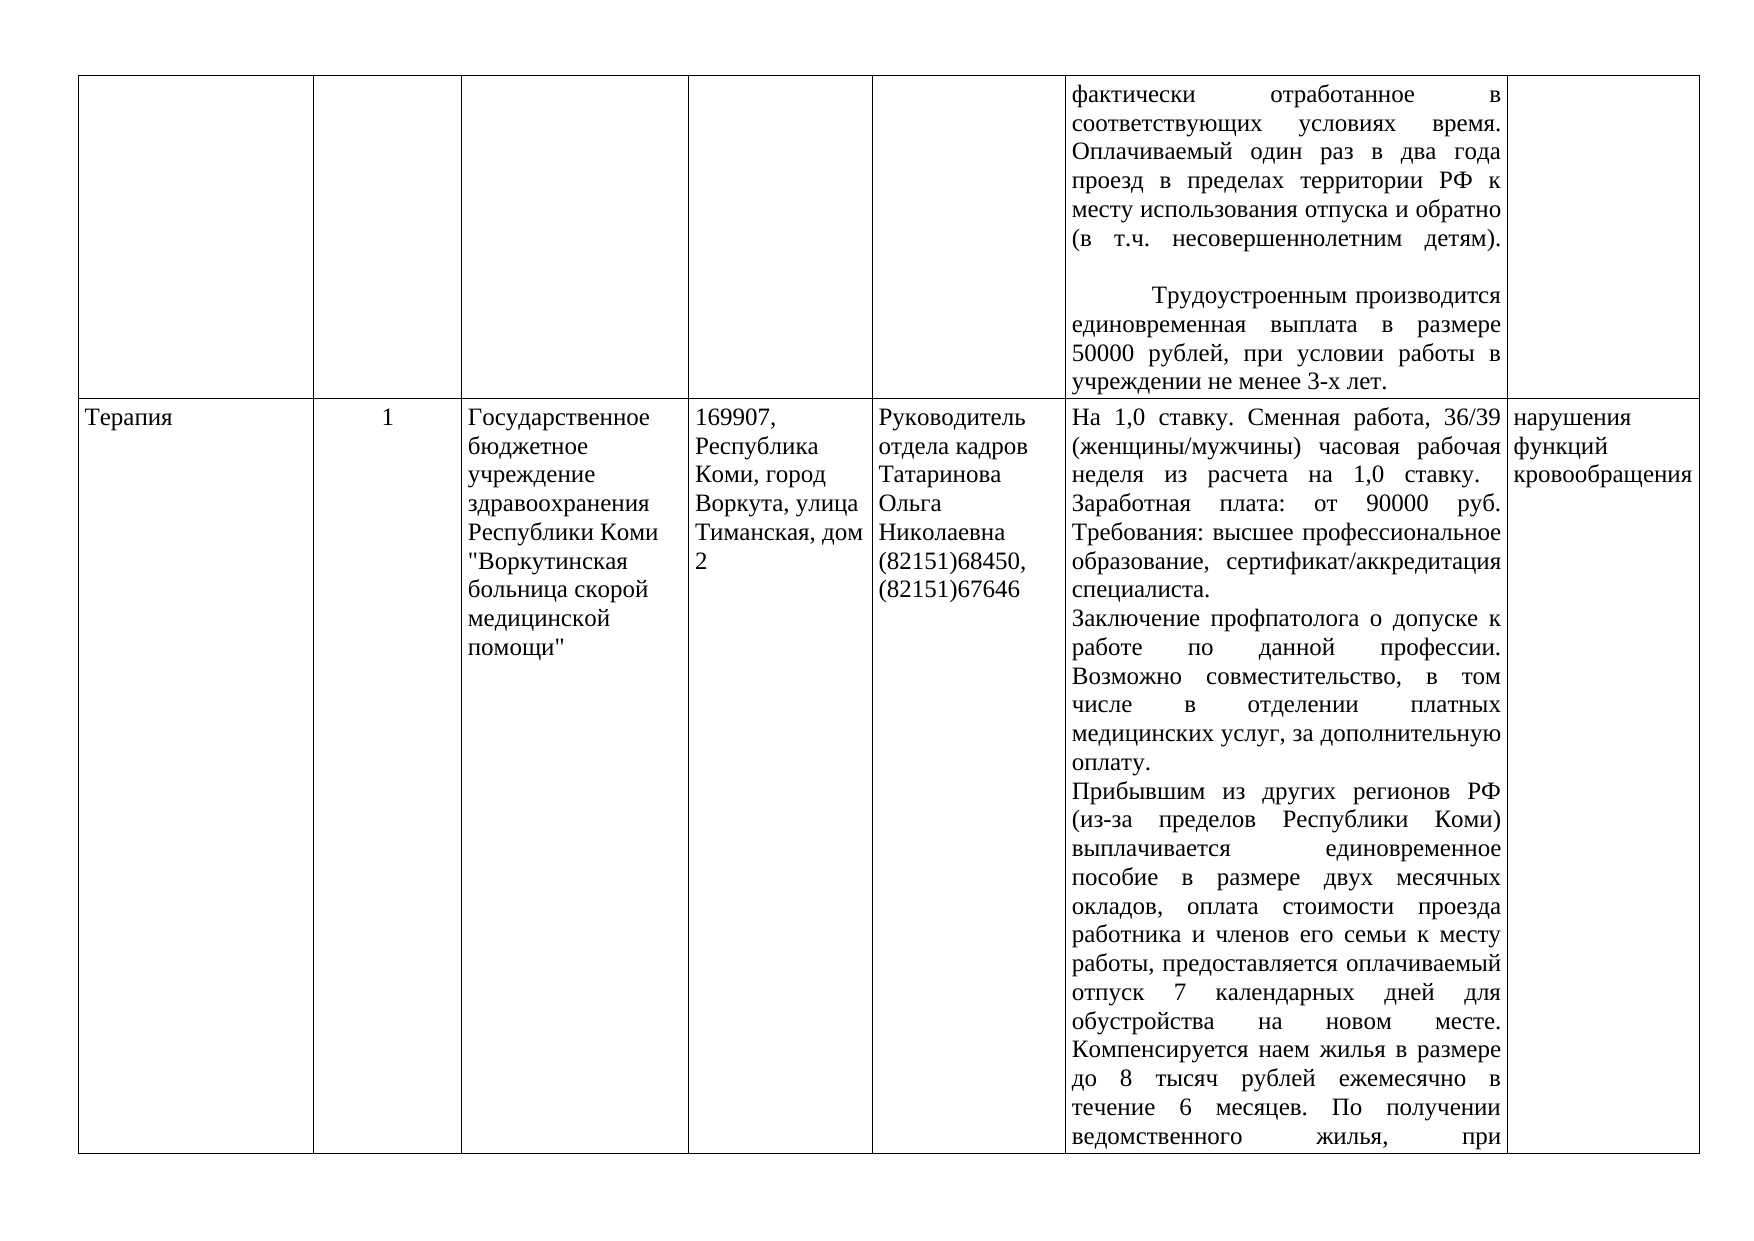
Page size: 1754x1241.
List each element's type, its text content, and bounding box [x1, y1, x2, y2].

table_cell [79, 76, 313, 398]
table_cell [873, 399, 1065, 1152]
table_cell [462, 399, 688, 1152]
table_cell [1508, 76, 1699, 398]
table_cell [689, 399, 872, 1152]
table_cell 1 [314, 399, 461, 1152]
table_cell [1066, 399, 1507, 1152]
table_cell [689, 76, 872, 398]
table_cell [873, 76, 1065, 398]
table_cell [462, 76, 688, 398]
table_cell 3 [314, 76, 461, 398]
table_cell Терапия [79, 399, 313, 1152]
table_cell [1066, 76, 1507, 398]
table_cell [1508, 399, 1699, 1152]
